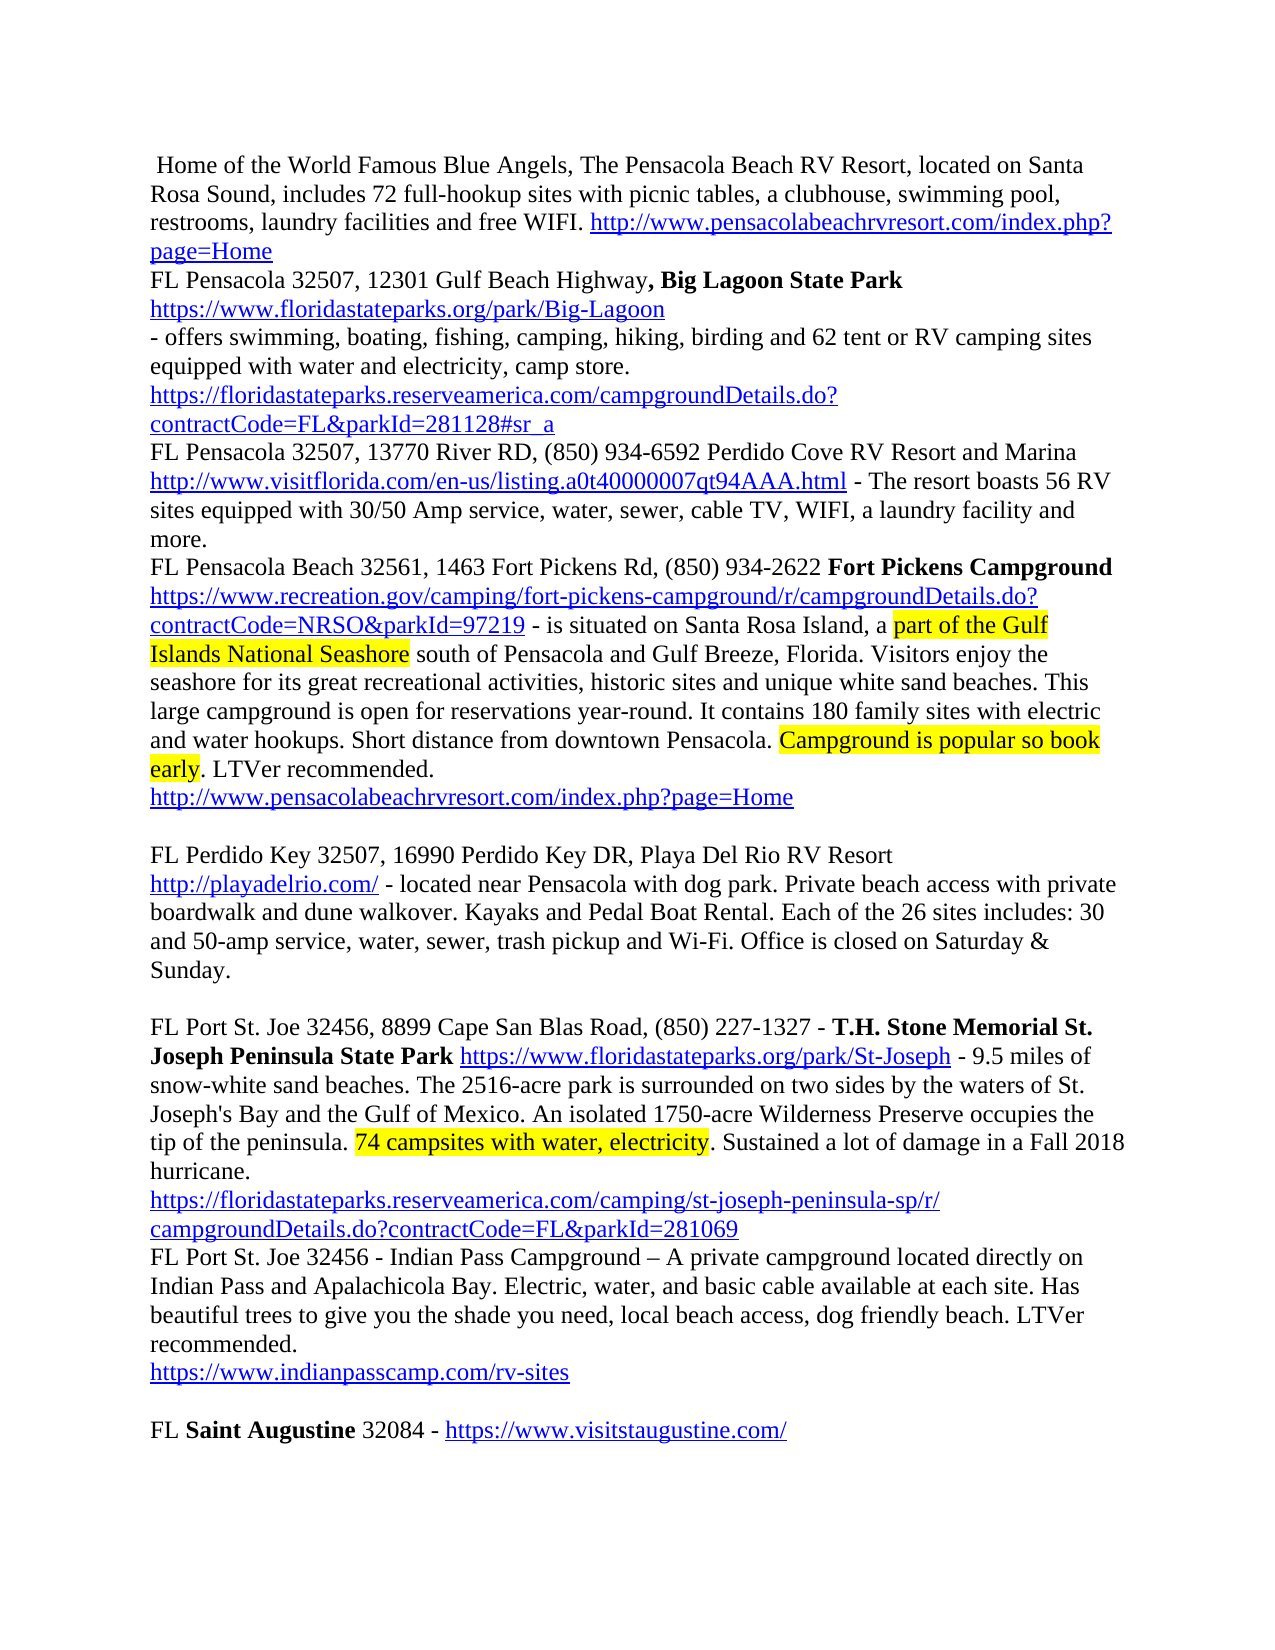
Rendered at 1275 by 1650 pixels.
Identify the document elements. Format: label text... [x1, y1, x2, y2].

text FL Perdido Key 32507, 16990 Perdido Key DR, Playa Del Rio RV Resort http://playadelrio.com/ - located near Pensacola with dog park. Private beach access with private boardwalk and dune walkover. Kayaks and Pedal Boat Rental. Each of the 26 sites includes: 30 and 50-amp service, water, sewer, trash pickup and Wi-Fi. Office is closed on Saturday & Sunday. [150, 840, 1125, 984]
text FL Pensacola 32507, 13770 River RD, (850) 934-6592 Perdido Cove RV Resort and Marina http://www.visitflorida.com/en-us/listing.a0t40000007qt94AAA.html - The resort boasts 56 RV sites equipped with 30/50 Amp service, water, sewer, cable TV, WIFI, a laundry facility and more. [150, 437, 1125, 552]
text https://floridastateparks.reserveamerica.com/camping/st-joseph-peninsula-sp/r/campgroundDetails.do?contractCode=FL&parkId=281069 [150, 1185, 1125, 1242]
text FL Saint Augustine 32084 - https://www.visitstaugustine.com/ [150, 1415, 1125, 1444]
text FL Pensacola 32507, 12301 Gulf Beach Highway, Big Lagoon State Park https://www.floridastateparks.org/park/Big-Lagoon [150, 265, 1125, 322]
text - offers swimming, boating, fishing, camping, hiking, birding and 62 tent or RV camping sites equipped with water and electricity, camp store. https://floridastateparks.reserveamerica.com/campgroundDetails.do?contractCode=FL&parkId=281128#sr_a [150, 322, 1125, 437]
text FL Port St. Joe 32456, 8899 Cape San Blas Road, (850) 227-1327 - T.H. Stone Memorial St. Joseph Peninsula State Park https://www.floridastateparks.org/park/St-Joseph - 9.5 miles of snow-white sand beaches. The 2516-acre park is surrounded on two sides by the waters of St. Joseph's Bay and the Gulf of Mexico. An isolated 1750-acre Wilderness Preserve occupies the tip of the peninsula. 74 campsites with water, electricity. Sustained a lot of damage in a Fall 2018 hurricane. [150, 1012, 1125, 1185]
text http://www.pensacolabeachrvresort.com/index.php?page=Home [150, 782, 1125, 811]
text https://www.indianpasscamp.com/rv-sites [150, 1357, 1125, 1386]
text FL Pensacola Beach 32561, 1463 Fort Pickens Rd, (850) 934-2622 Fort Pickens Campground https://www.recreation.gov/camping/fort-pickens-campground/r/campgroundDetails.do?contractCode=NRSO&parkId=97219 - is situated on Santa Rosa Island, a part of the Gulf Islands National Seashore south of Pensacola and Gulf Breeze, Florida. Visitors enjoy the seashore for its great recreational activities, historic sites and unique white sand beaches. This large campground is open for reservations year-round. It contains 180 family sites with electric and water hookups. Short distance from downtown Pensacola. Campground is popular so book early. LTVer recommended. [150, 552, 1125, 782]
text Home of the World Famous Blue Angels, The Pensacola Beach RV Resort, located on Santa Rosa Sound, includes 72 full-hookup sites with picnic tables, a clubhouse, swimming pool, restrooms, laundry facilities and free WIFI. http://www.pensacolabeachrvresort.com/index.php?page=Home [150, 150, 1125, 265]
text FL Port St. Joe 32456 - Indian Pass Campground – A private campground located directly on Indian Pass and Apalachicola Bay. Electric, water, and basic cable available at each site. Has beautiful trees to give you the shade you need, local beach access, dog friendly beach. LTVer recommended. [150, 1242, 1125, 1357]
